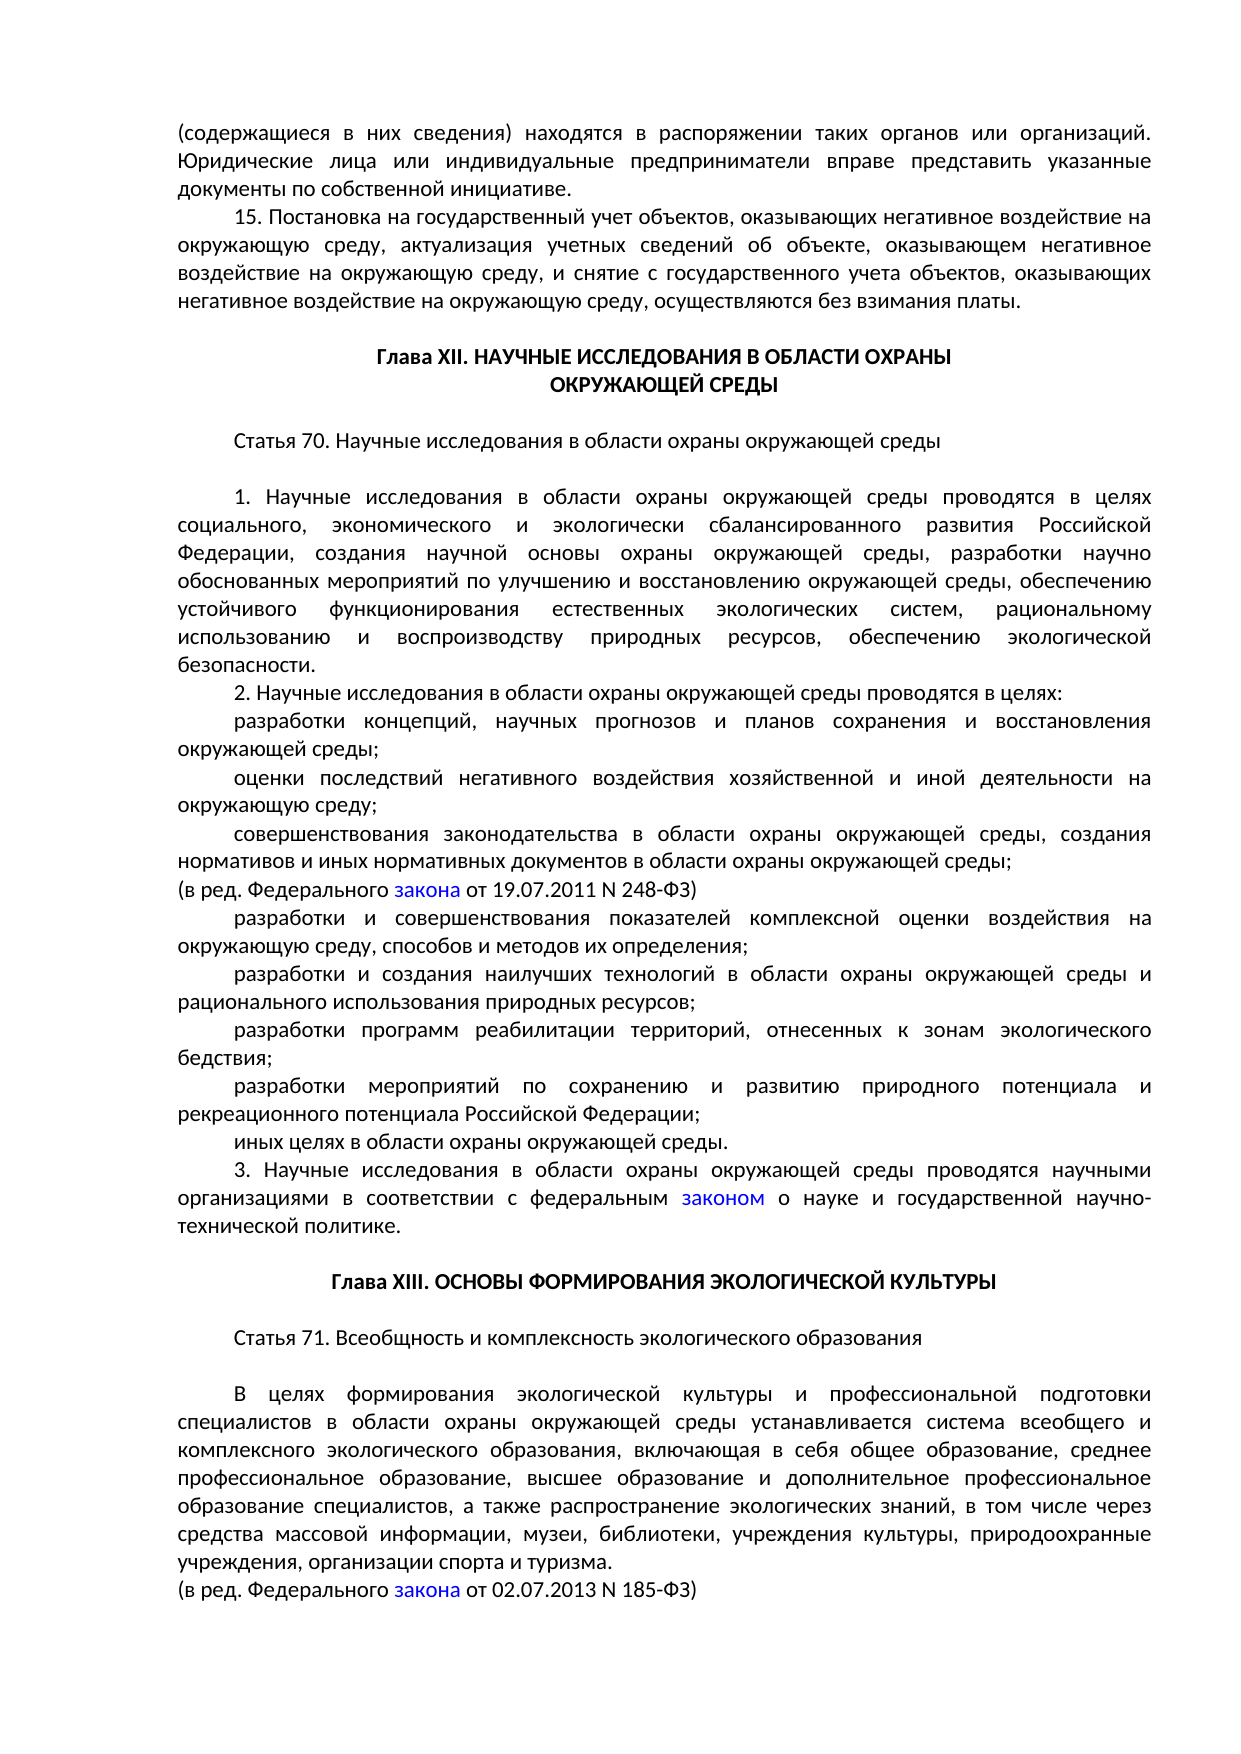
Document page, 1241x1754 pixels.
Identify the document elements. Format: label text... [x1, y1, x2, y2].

text иных целях в области охраны окружающей среды. [177, 1127, 1152, 1155]
text 2. Научные исследования в области охраны окружающей среды проводятся в целях: [177, 678, 1152, 707]
text разработки и совершенствования показателей комплексной оценки воздействия на окружающую среду, способов и методов их определения; [177, 903, 1152, 959]
title ОКРУЖАЮЩЕЙ СРЕДЫ [177, 370, 1152, 398]
text разработки мероприятий по сохранению и развитию природного потенциала и рекреационного потенциала Российской Федерации; [177, 1071, 1152, 1127]
text Статья 70. Научные исследования в области охраны окружающей среды [177, 426, 1152, 454]
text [177, 118, 1152, 202]
text В целях формирования экологической культуры и профессиональной подготовки специалистов в области охраны окружающей среды устанавливается система всеобщего и комплексного экологического образования, включающая в себя общее образование, среднее профессиональное образование, высшее образование и дополнительное профессиональное образование специалистов, а также распространение экологических знаний, в том числе через средства массовой информации, музеи, библиотеки, учреждения культуры, природоохранные учреждения, организации спорта и туризма. [177, 1379, 1152, 1575]
text 1. Научные исследования в области охраны окружающей среды проводятся в целях социального, экономического и экологически сбалансированного развития Российской Федерации, создания научной основы охраны окружающей среды, разработки научно обоснованных мероприятий по улучшению и восстановлению окружающей среды, обеспечению устойчивого функционирования естественных экологических систем, рациональному использованию и воспроизводству природных ресурсов, обеспечению экологической безопасности. [177, 482, 1152, 678]
text (в ред. Федерального закона от 19.07.2011 N 248-ФЗ) [177, 875, 1152, 903]
text (в ред. Федерального закона от 02.07.2013 N 185-ФЗ) [177, 1575, 1152, 1603]
text оценки последствий негативного воздействия хозяйственной и иной деятельности на окружающую среду; [177, 763, 1152, 819]
text 3. Научные исследования в области охраны окружающей среды проводятся научными организациями в соответствии с федеральным законом о науке и государственной научно-технической политике. [177, 1155, 1152, 1239]
title Глава XII. НАУЧНЫЕ ИССЛЕДОВАНИЯ В ОБЛАСТИ ОХРАНЫ [177, 342, 1152, 370]
title Глава XIII. ОСНОВЫ ФОРМИРОВАНИЯ ЭКОЛОГИЧЕСКОЙ КУЛЬТУРЫ [177, 1267, 1152, 1295]
text разработки программ реабилитации территорий, отнесенных к зонам экологического бедствия; [177, 1015, 1152, 1071]
text разработки концепций, научных прогнозов и планов сохранения и восстановления окружающей среды; [177, 707, 1152, 763]
text совершенствования законодательства в области охраны окружающей среды, создания нормативов и иных нормативных документов в области охраны окружающей среды; [177, 819, 1152, 875]
text разработки и создания наилучших технологий в области охраны окружающей среды и рационального использования природных ресурсов; [177, 959, 1152, 1015]
text Статья 71. Всеобщность и комплексность экологического образования [177, 1323, 1152, 1351]
text 15. Постановка на государственный учет объектов, оказывающих негативное воздействие на окружающую среду, актуализация учетных сведений об объекте, оказывающем негативное воздействие на окружающую среду, и снятие с государственного учета объектов, оказывающих негативное воздействие на окружающую среду, осуществляются без взимания платы. [177, 202, 1152, 314]
